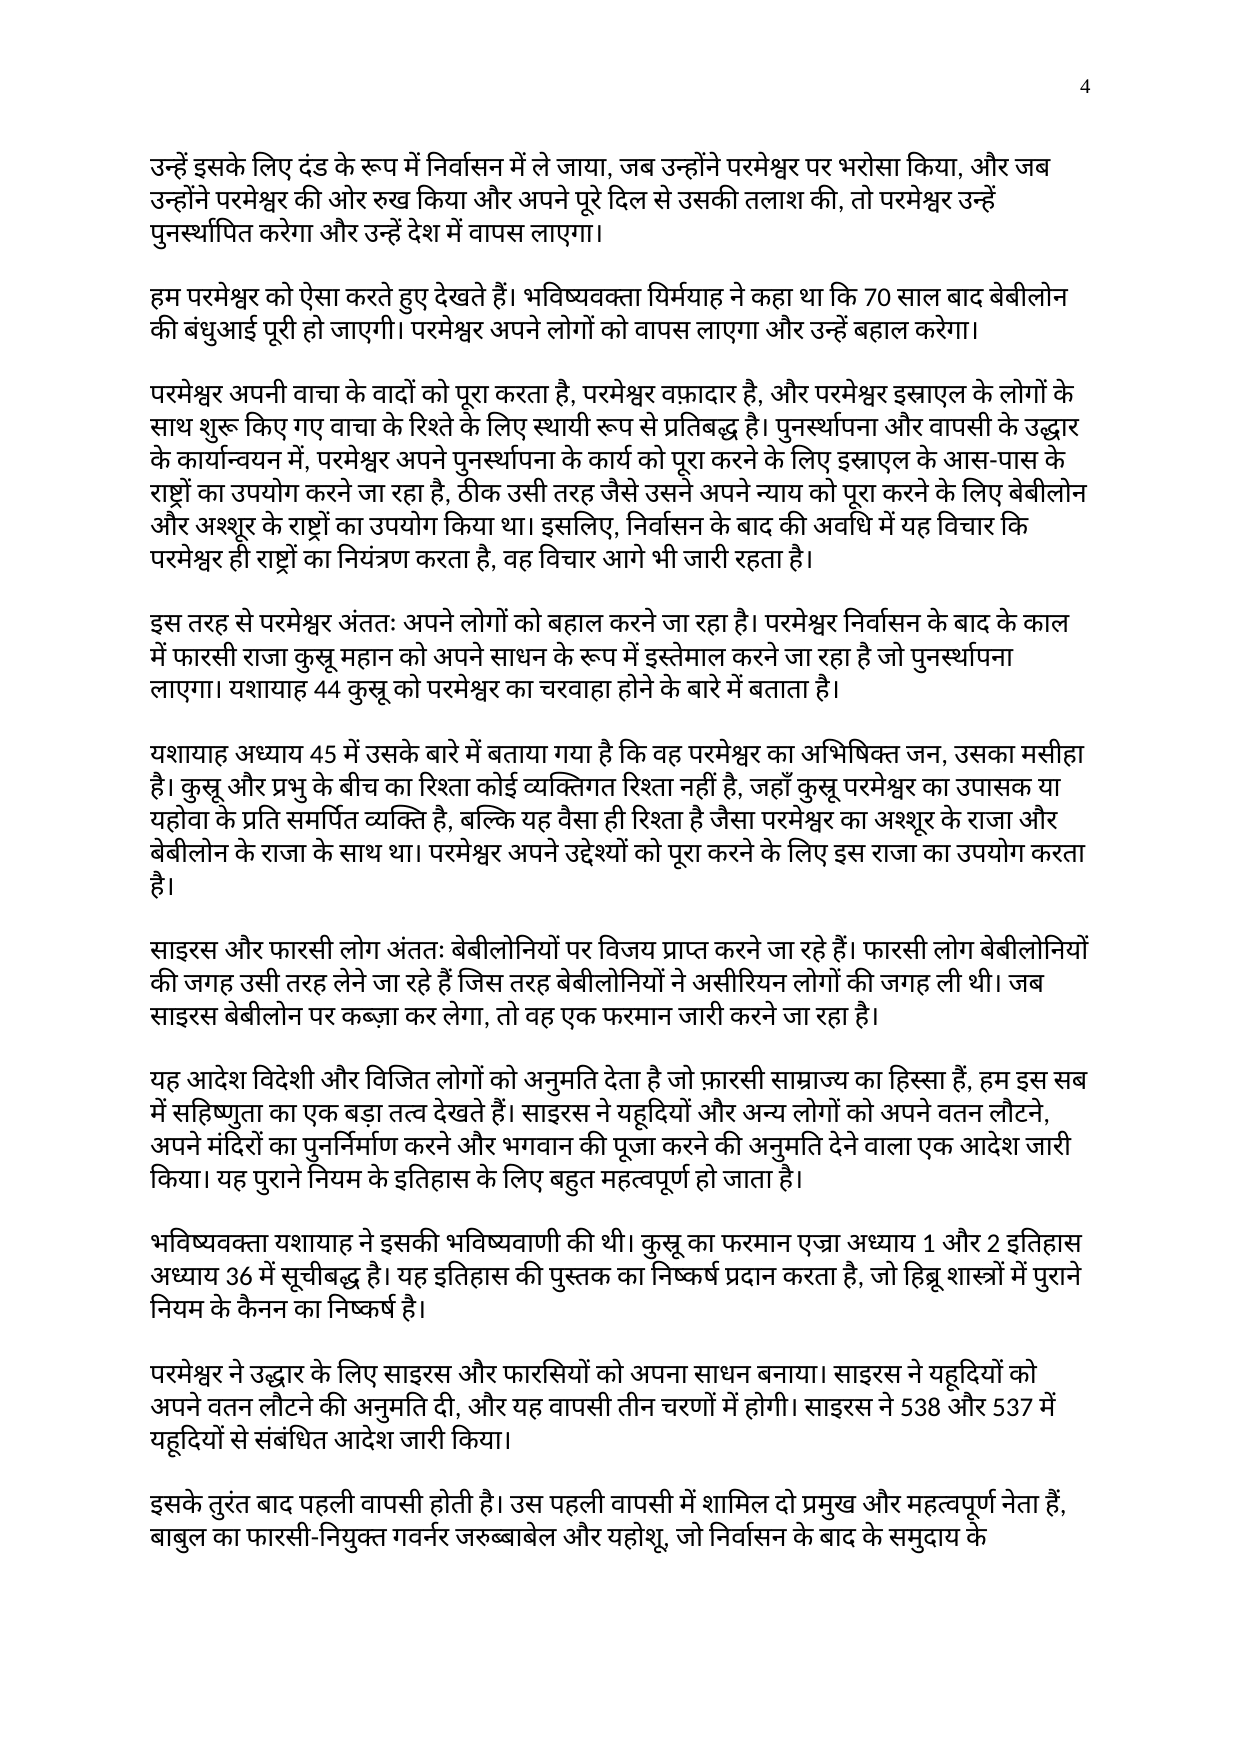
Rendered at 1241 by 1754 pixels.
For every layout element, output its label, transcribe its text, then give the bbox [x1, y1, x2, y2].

text परमेश्वर अपनी वाचा के वादों को पूरा करता है, परमेश्वर वफ़ादार है, और परमेश्वर इस्राएल के लोगों के साथ शुरू किए गए वाचा के रिश्ते के लिए स्थायी रूप से प्रतिबद्ध है। पुनर्स्थापना और वापसी के उद्धार के कार्यान्वयन में, परमेश्वर अपने पुनर्स्थापना के कार्य को पूरा करने के लिए इस्राएल के आस-पास के राष्ट्रों का उपयोग करने जा रहा है, ठीक उसी तरह जैसे उसने अपने न्याय को पूरा करने के लिए बेबीलोन और अश्शूर के राष्ट्रों का उपयोग किया था। इसलिए, निर्वासन के बाद की अवधि में यह विचार कि परमेश्वर ही राष्ट्रों का नियंत्रण करता है, वह विचार आगे भी जारी रहता है। [150, 377, 1090, 576]
text हम परमेश्वर को ऐसा करते हुए देखते हैं। भविष्यवक्ता यिर्मयाह ने कहा था कि 70 साल बाद बेबीलोन की बंधुआई पूरी हो जाएगी। परमेश्वर अपने लोगों को वापस लाएगा और उन्हें बहाल करेगा। [150, 280, 1090, 346]
text भविष्यवक्ता यशायाह ने इसकी भविष्यवाणी की थी। कुस्रू का फरमान एज्रा अध्याय 1 और 2 इतिहास अध्याय 36 में सूचीबद्ध है। यह इतिहास की पुस्तक का निष्कर्ष प्रदान करता है, जो हिब्रू शास्त्रों में पुराने नियम के कैनन का निष्कर्ष है। [150, 1227, 1090, 1326]
text यह आदेश विदेशी और विजित लोगों को अनुमति देता है जो फ़ारसी साम्राज्य का हिस्सा हैं, हम इस सब में सहिष्णुता का एक बड़ा तत्व देखते हैं। साइरस ने यहूदियों और अन्य लोगों को अपने वतन लौटने, अपने मंदिरों का पुनर्निर्माण करने और भगवान की पूजा करने की अनुमति देने वाला एक आदेश जारी किया। यह पुराने नियम के इतिहास के लिए बहुत महत्वपूर्ण हो जाता है। [150, 1063, 1090, 1195]
text परमेश्वर ने उद्धार के लिए साइरस और फारसियों को अपना साधन बनाया। साइरस ने यहूदियों को अपने वतन लौटने की अनुमति दी, और यह वापसी तीन चरणों में होगी। साइरस ने 538 और 537 में यहूदियों से संबंधित आदेश जारी किया। [150, 1357, 1090, 1456]
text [150, 150, 1090, 249]
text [150, 1487, 1090, 1553]
text इस तरह से परमेश्वर अंततः अपने लोगों को बहाल करने जा रहा है। परमेश्वर निर्वासन के बाद के काल में फारसी राजा कुस्रू महान को अपने साधन के रूप में इस्तेमाल करने जा रहा है जो पुनर्स्थापना लाएगा। यशायाह 44 कुस्रू को परमेश्वर का चरवाहा होने के बारे में बताता है। [150, 607, 1090, 706]
text साइरस और फारसी लोग अंततः बेबीलोनियों पर विजय प्राप्त करने जा रहे हैं। फारसी लोग बेबीलोनियों की जगह उसी तरह लेने जा रहे हैं जिस तरह बेबीलोनियों ने असीरियन लोगों की जगह ली थी। जब साइरस बेबीलोन पर कब्ज़ा कर लेगा, तो वह एक फरमान जारी करने जा रहा है। [150, 933, 1090, 1032]
text यशायाह अध्याय 45 में उसके बारे में बताया गया है कि वह परमेश्वर का अभिषिक्त जन, उसका मसीहा है। कुस्रू और प्रभु के बीच का रिश्ता कोई व्यक्तिगत रिश्ता नहीं है, जहाँ कुस्रू परमेश्वर का उपासक या यहोवा के प्रति समर्पित व्यक्ति है, बल्कि यह वैसा ही रिश्ता है जैसा परमेश्वर का अश्शूर के राजा और बेबीलोन के राजा के साथ था। परमेश्वर अपने उद्देश्यों को पूरा करने के लिए इस राजा का उपयोग करता है। [150, 737, 1090, 902]
